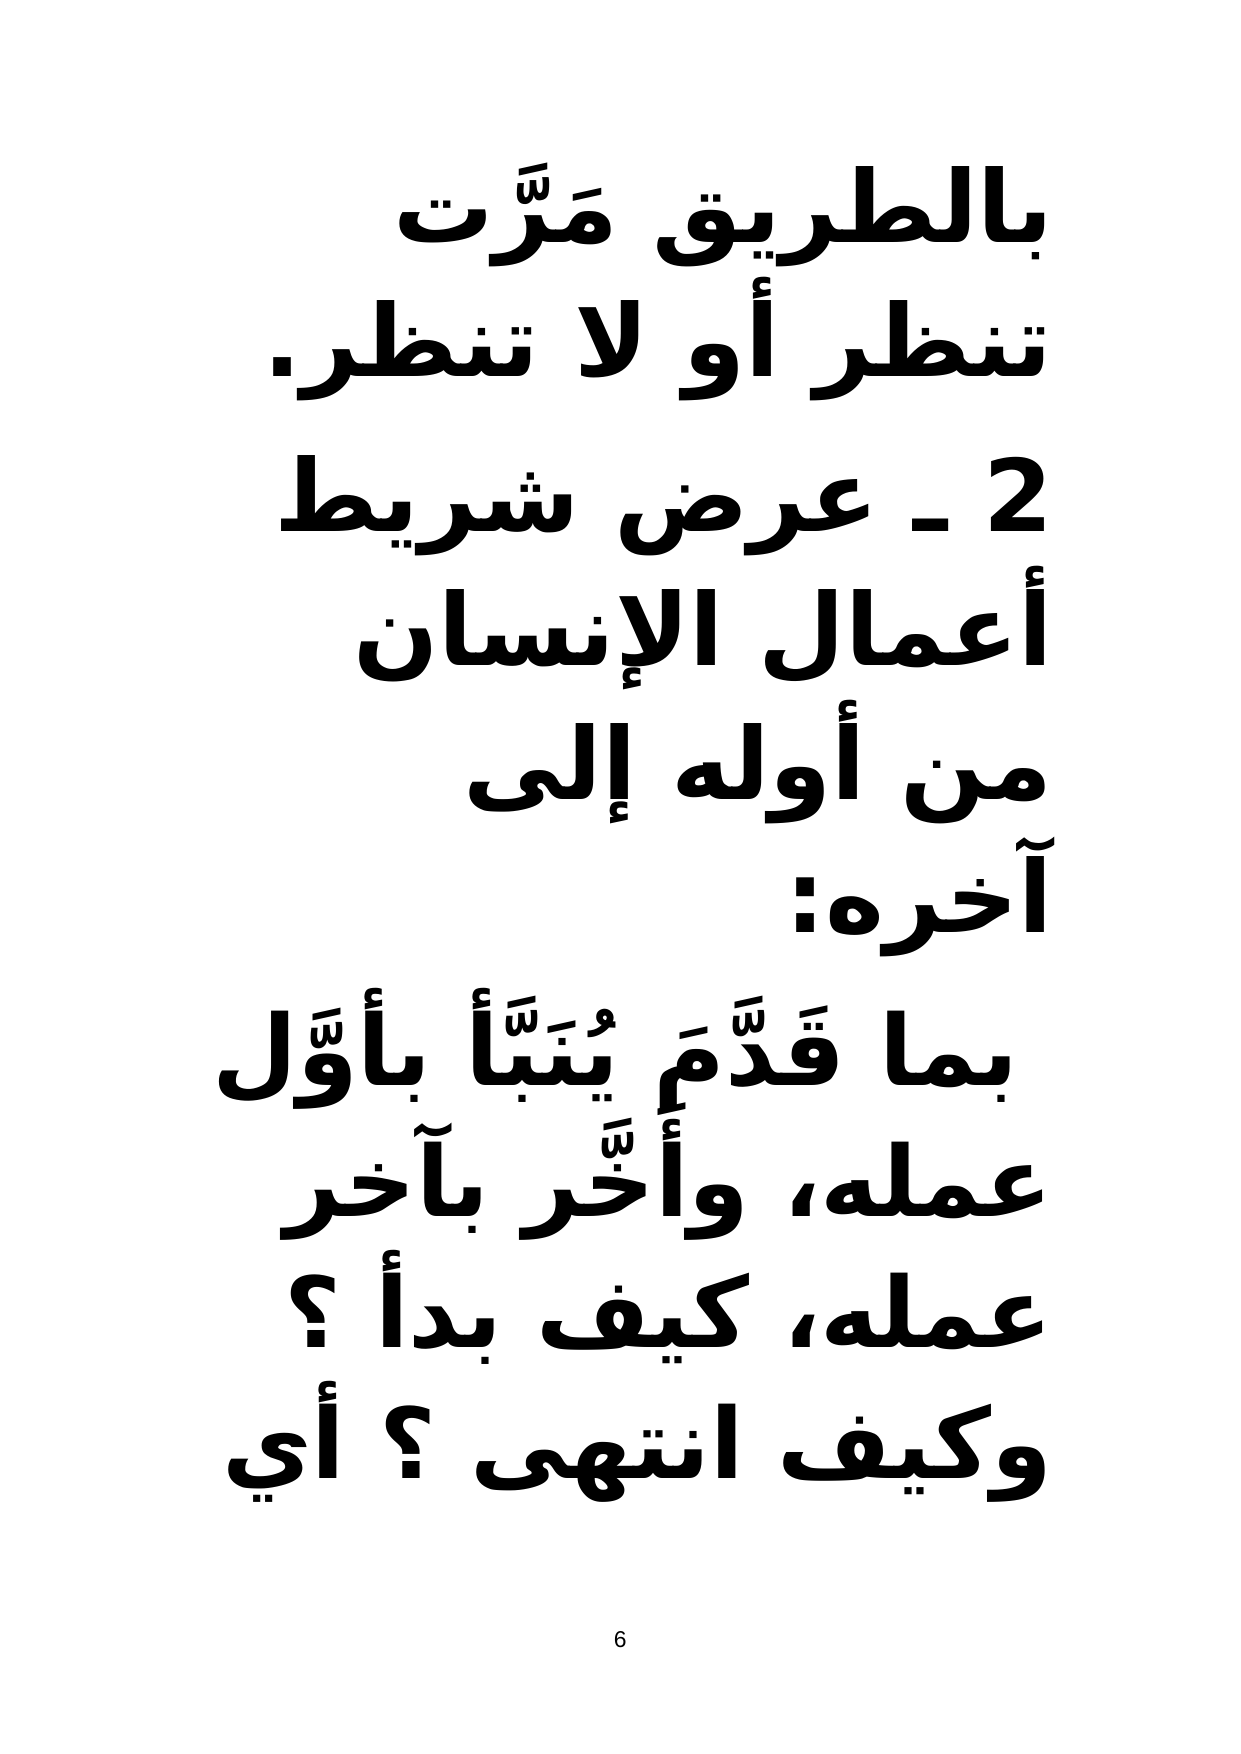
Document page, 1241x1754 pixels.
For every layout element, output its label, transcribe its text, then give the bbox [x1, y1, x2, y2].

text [187, 150, 1053, 400]
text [187, 995, 1053, 1502]
text 2 ـ عرض شريط أعمال الإنسان من أوله إلى آخره: [187, 438, 1053, 957]
